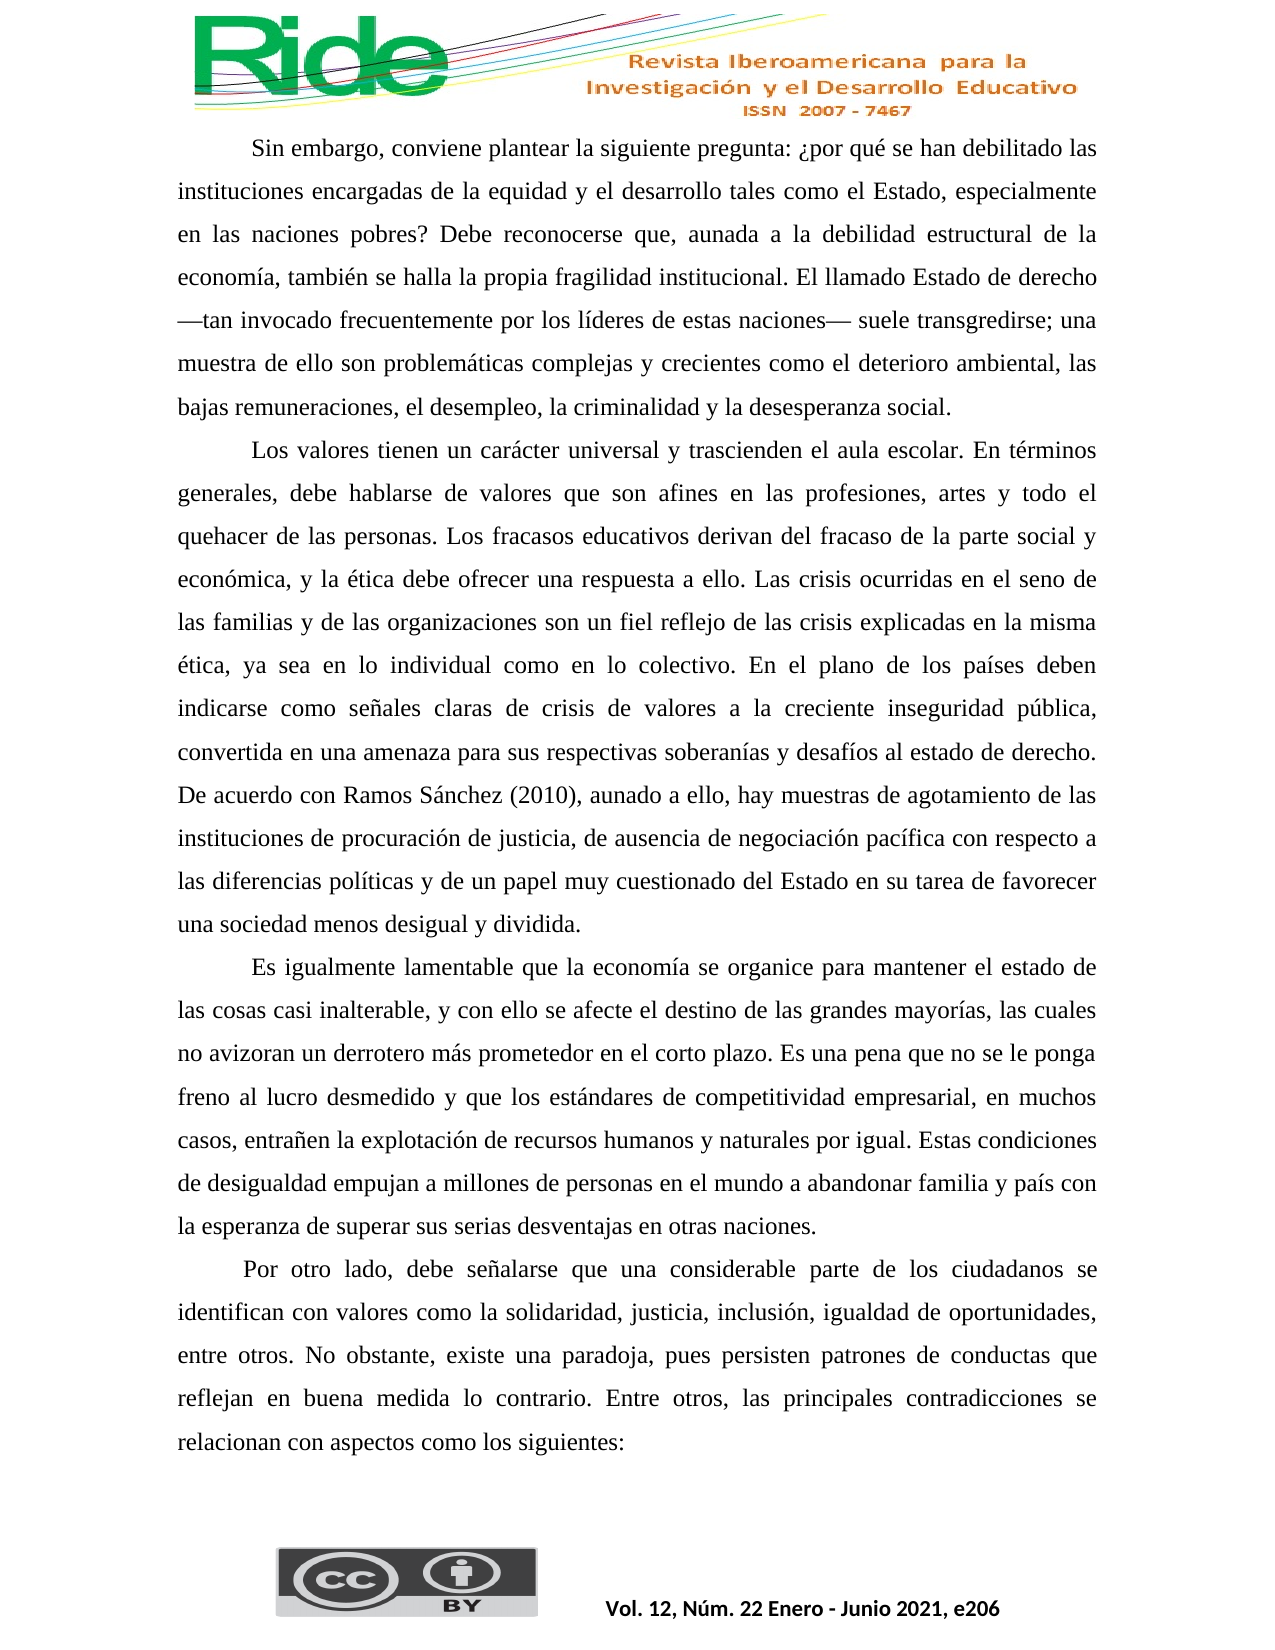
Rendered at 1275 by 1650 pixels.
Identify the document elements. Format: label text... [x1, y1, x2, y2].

text Por otro lado, debe señalarse que una considerable parte de los ciudadanos se identifican con valores como la solidaridad, justicia, inclusión, igualdad de oportunidades, entre otros. No obstante, existe una paradoja, pues persisten patrones de conductas que reflejan en buena medida lo contrario. Entre otros, las principales contradicciones se relacionan con aspectos como los siguientes: [177, 1254, 1098, 1455]
text Sin embargo, conviene plantear la siguiente pregunta: ¿por qué se han debilitado las instituciones encargadas de la equidad y el desarrollo tales como el Estado, especialmente en las naciones pobres? Debe reconocerse que, aunada a la debilidad estructural de la economía, también se halla la propia fragilidad institucional. El llamado Estado de derecho —tan invocado frecuentemente por los líderes de estas naciones— suele transgredirse; una muestra de ello son problemáticas complejas y crecientes como el deterioro ambiental, las bajas remuneraciones, el desempleo, la criminalidad y la desesperanza social. [177, 133, 1098, 420]
text Es igualmente lamentable que la economía se organice para mantener el estado de las cosas casi inalterable, y con ello se afecte el destino de las grandes mayorías, las cuales no avizoran un derrotero más prometedor en el corto plazo. Es una pena que no se le ponga freno al lucro desmedido y que los estándares de competitividad empresarial, en muchos casos, entrañen la explotación de recursos humanos y naturales por igual. Estas condiciones de desigualdad empujan a millones de personas en el mundo a abandonar familia y país con la esperanza de superar sus serias desventajas en otras naciones. [177, 952, 1098, 1240]
picture [194, 14, 1081, 119]
text Los valores tienen un carácter universal y trascienden el aula escolar. En términos generales, debe hablarse de valores que son afines en las profesiones, artes y todo el quehacer de las personas. Los fracasos educativos derivan del fracaso de la parte social y económica, y la ética debe ofrecer una respuesta a ello. Las crisis ocurridas en el seno de las familias y de las organizaciones son un fiel reflejo de las crisis explicadas en la misma ética, ya sea en lo individual como en lo colectivo. En el plano de los países deben indicarse como señales claras de crisis de valores a la creciente inseguridad pública, convertida en una amenaza para sus respectivas soberanías y desafíos al estado de derecho. De acuerdo con Ramos Sánchez (2010), aunado a ello, hay muestras de agotamiento de las instituciones de procuración de justicia, de ausencia de negociación pacífica con respecto a las diferencias políticas y de un papel muy cuestionado del Estado en su tarea de favorecer una sociedad menos desigual y dividida. [177, 435, 1098, 938]
picture [275, 1547, 538, 1617]
